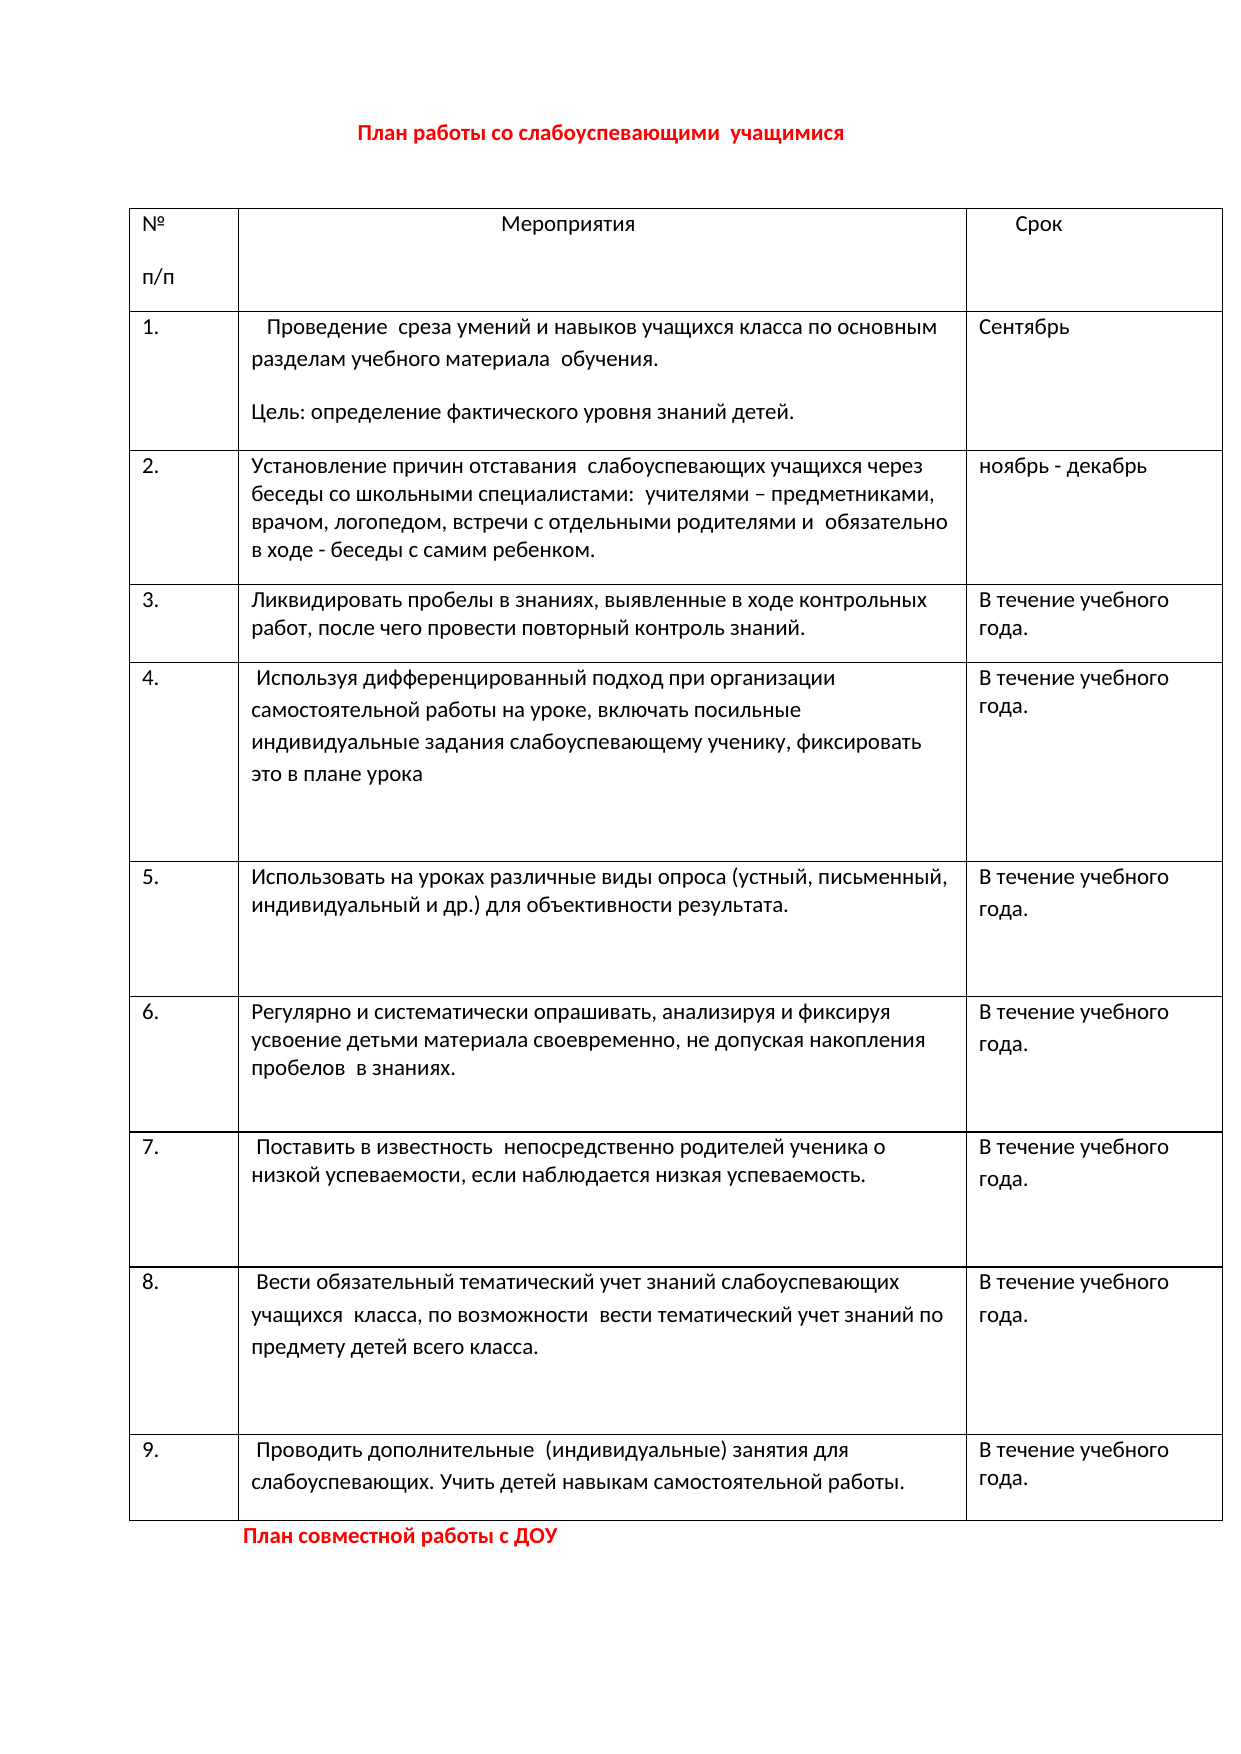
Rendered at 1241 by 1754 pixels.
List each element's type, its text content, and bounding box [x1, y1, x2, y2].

table_cell Вести обязательный тематический учет знаний слабоуспевающих учащихся класса, по возможности вести тематический учет знаний по предмету детей всего класса. [239, 1268, 966, 1434]
table_header № п/п [130, 209, 238, 311]
table_cell В течение учебного года. [967, 1435, 1222, 1520]
table_cell Сентябрь [967, 312, 1222, 450]
table_cell 8. [130, 1268, 238, 1434]
table_cell ноябрь - декабрь [967, 451, 1222, 584]
table_cell 9. [130, 1435, 238, 1520]
table_cell Регулярно и систематически опрашивать, анализируя и фиксируя усвоение детьми материала своевременно, не допуская накопления пробелов в знаниях. [239, 997, 966, 1131]
table_cell 3. [130, 585, 238, 662]
table_header Мероприятия [239, 209, 966, 311]
table_header Срок [967, 209, 1222, 311]
table_cell 7. [130, 1133, 238, 1266]
table_cell Используя дифференцированный подход при организации самостоятельной работы на уроке, включать посильные индивидуальные задания слабоуспевающему ученику, фиксировать это в плане урока [239, 663, 966, 861]
table_cell В течение учебного года. [967, 997, 1222, 1131]
text План совместной работы с ДОУ [177, 1521, 1152, 1549]
table_cell 4. [130, 663, 238, 861]
table_cell В течение учебного года. [967, 585, 1222, 662]
table_cell Ликвидировать пробелы в знаниях, выявленные в ходе контрольных работ, после чего провести повторный контроль знаний. [239, 585, 966, 662]
table_cell В течение учебного года. [967, 1133, 1222, 1266]
table_cell В течение учебного года. [967, 663, 1222, 861]
table_cell Установление причин отставания слабоуспевающих учащихся через беседы со школьными специалистами: учителями – предметниками, врачом, логопедом, встречи с отдельными родителями и обязательно в ходе - беседы с самим ребенком. [239, 451, 966, 584]
table_cell Проводить дополнительные (индивидуальные) занятия для слабоуспевающих. Учить детей навыкам самостоятельной работы. [239, 1435, 966, 1520]
table_cell Поставить в известность непосредственно родителей ученика о низкой успеваемости, если наблюдается низкая успеваемость. [239, 1133, 966, 1266]
table_cell Проведение среза умений и навыков учащихся класса по основным разделам учебного материала обучения. Цель: определение фактического уровня знаний детей. [239, 312, 966, 450]
table_cell Использовать на уроках различные виды опроса (устный, письменный, индивидуальный и др.) для объективности результата. [239, 862, 966, 996]
table_cell В течение учебного года. [967, 862, 1222, 996]
table_cell В течение учебного года. [967, 1268, 1222, 1434]
table_cell 6. [130, 997, 238, 1131]
table_cell 5. [130, 862, 238, 996]
text План работы со слабоуспевающими учащимися [177, 118, 1152, 146]
table_cell 1. [130, 312, 238, 450]
table_cell 2. [130, 451, 238, 584]
